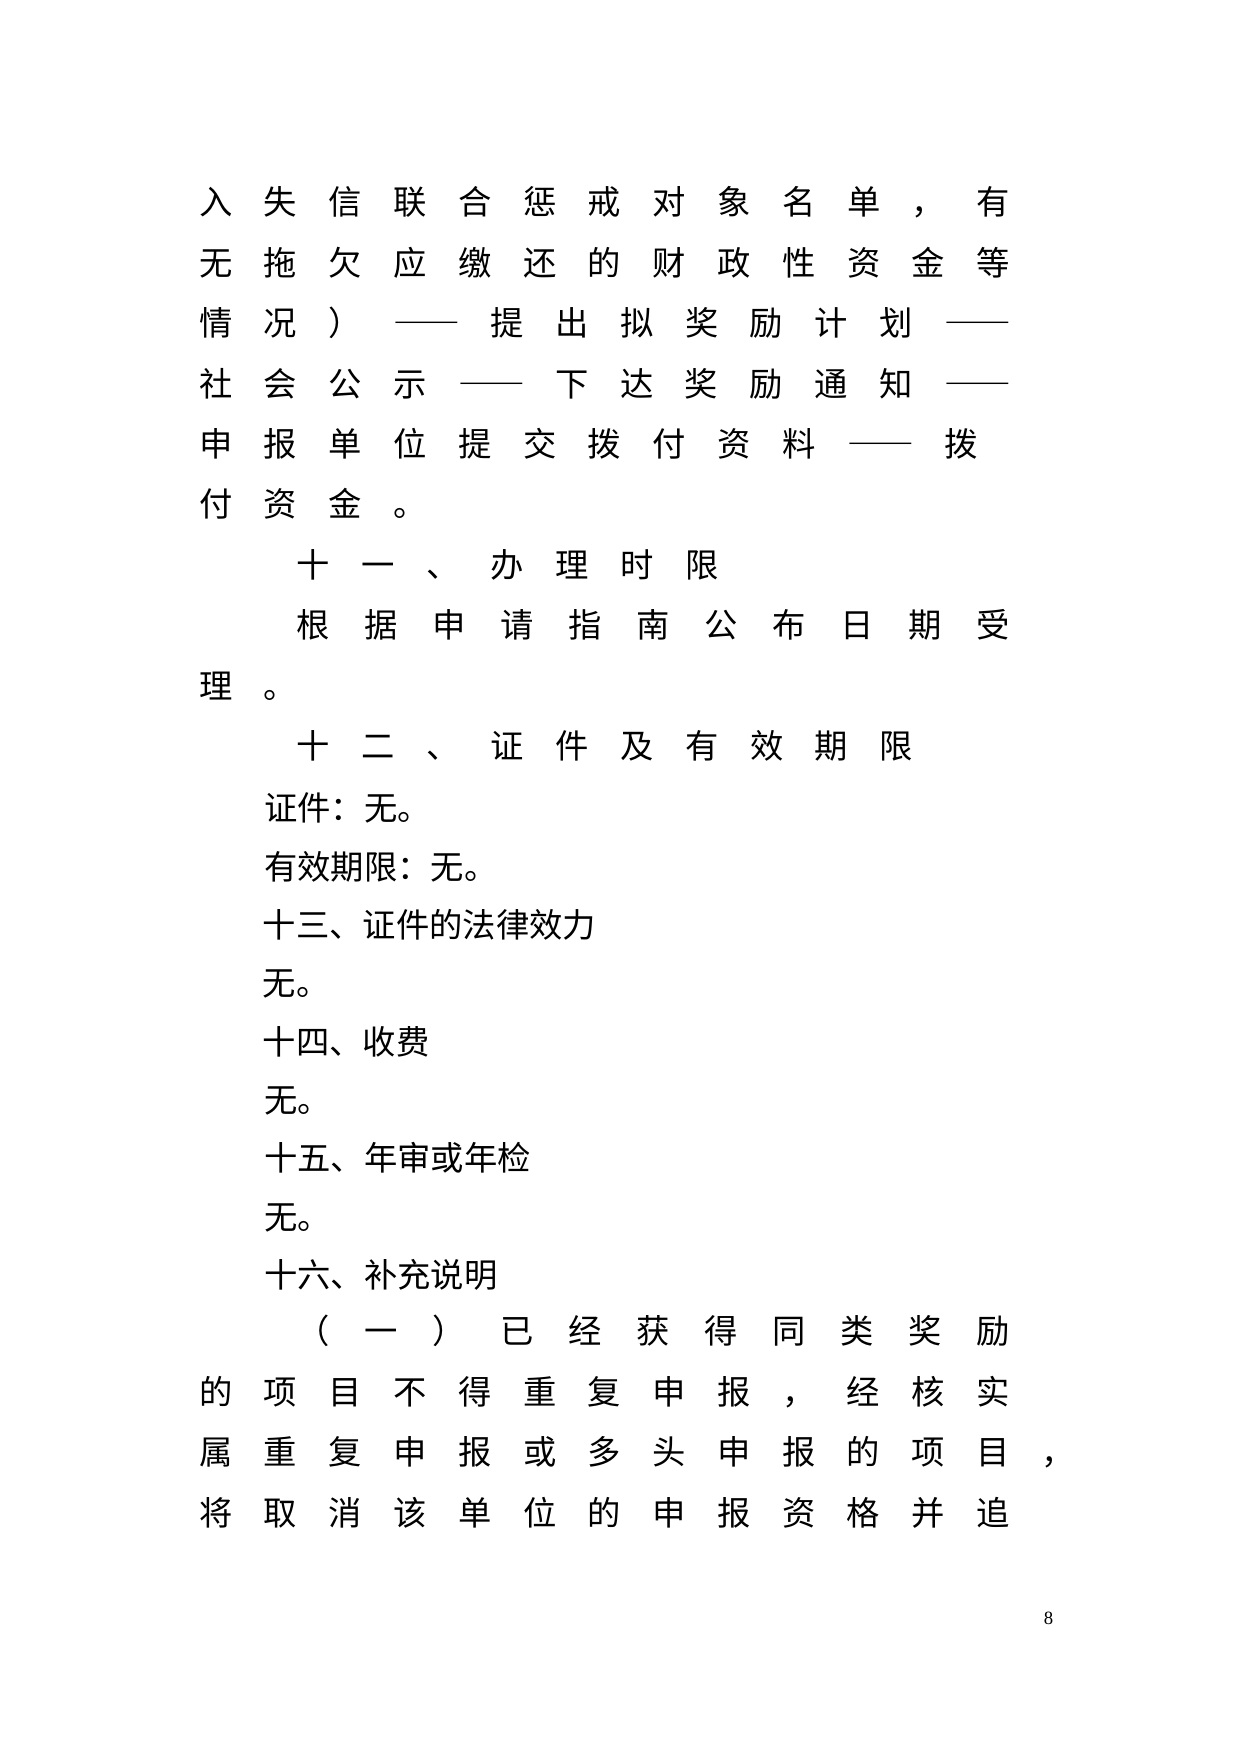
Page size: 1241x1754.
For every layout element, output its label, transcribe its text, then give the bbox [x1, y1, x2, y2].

text 有效期限：无。 [199, 832, 1041, 891]
text 十一、办理时限 [199, 532, 1041, 593]
text 十四、收费 [199, 1007, 1041, 1066]
text 无。 [199, 1182, 1041, 1241]
text 十五、年审或年检 [199, 1124, 1041, 1182]
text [199, 170, 1041, 532]
text 证件：无。 [199, 774, 1041, 832]
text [199, 1299, 1041, 1541]
text 十三、证件的法律效力 [199, 891, 1041, 949]
text 根据申请指南公布日期受理。 [199, 593, 1041, 714]
text 十六、补充说明 [199, 1241, 1041, 1299]
text 十二、证件及有效期限 [199, 714, 1041, 774]
text 无。 [199, 949, 1041, 1007]
text 无。 [199, 1066, 1041, 1124]
